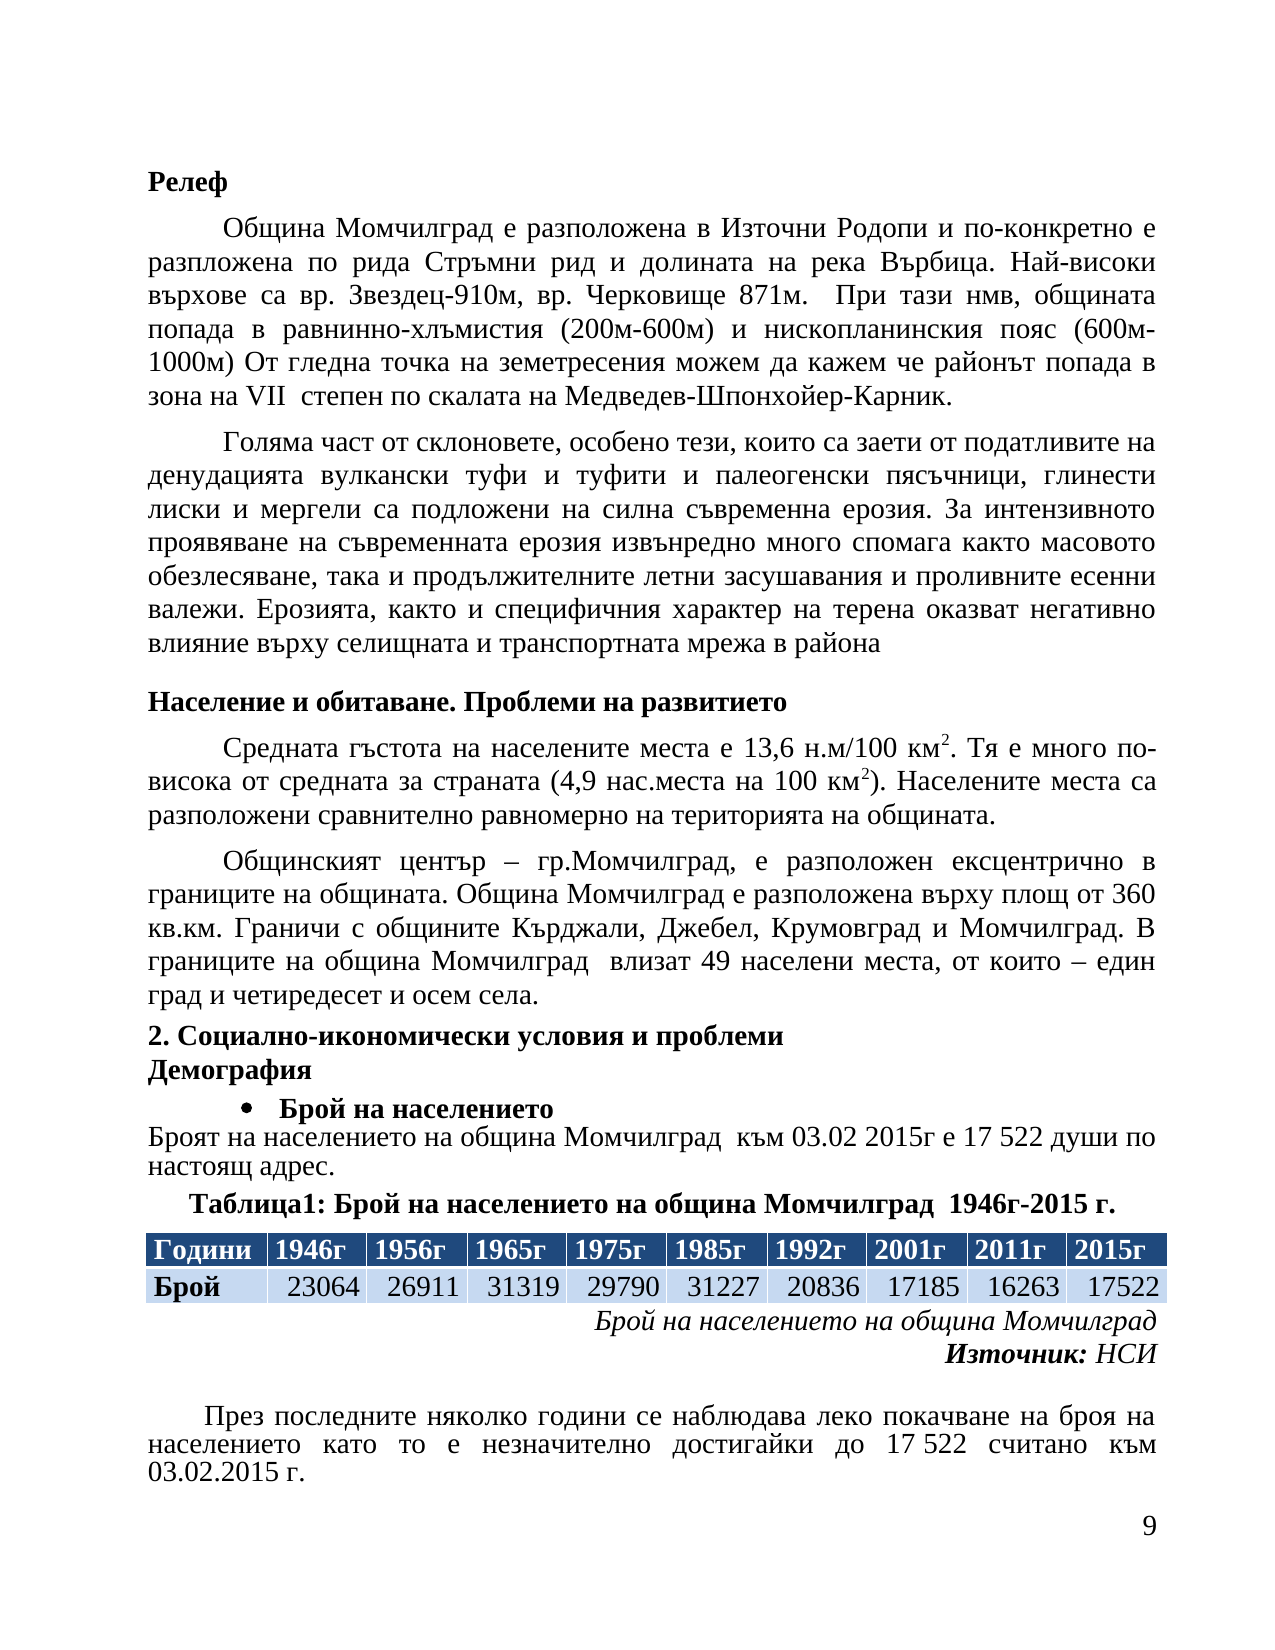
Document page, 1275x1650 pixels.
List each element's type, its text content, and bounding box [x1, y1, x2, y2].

text Релеф [148, 164, 1157, 198]
table_header 2001г [867, 1233, 967, 1266]
text Общинският център – гр.Момчилград, е разположен ексцентрично в границите на общината. Община Момчилград е разположена върху площ от 360 кв.км. Граничи с общините Кърджали, Джебел, Крумовград и Момчилград. В границите на община Момчилград влизат 49 населени места, от които – един град и четиредесет и осем села. [148, 843, 1157, 1011]
list Брой на населението [241, 1091, 1157, 1124]
table_cell 26911 [367, 1269, 467, 1303]
text Броят на населението на община Момчилград към 03.02 2015г е 17 522 души по настоящ адрес. [148, 1124, 1157, 1181]
table_header 2011г [968, 1233, 1066, 1266]
table_cell 31227 [667, 1269, 767, 1303]
table_header 1992г [768, 1233, 866, 1266]
text 2. Социално-икономически условия и проблеми [148, 1023, 1157, 1051]
table_cell 17185 [867, 1269, 967, 1303]
table_header 2015г [1067, 1233, 1167, 1266]
table_cell 17522 [1067, 1269, 1167, 1303]
text Демография [148, 1057, 1157, 1085]
text Източник: НСИ [148, 1336, 1157, 1370]
table_cell 31319 [468, 1269, 566, 1303]
subtitle Население и обитаване. Проблеми на развитието [148, 684, 1157, 717]
text Община Момчилград е разположена в Източни Родопи и по-конкретно е разпложена по рида Стръмни рид и долината на река Върбица. Най-високи върхове са вр. Звездец-910м, вр. Черковище 871м. При тази нмв, общината попада в равнинно-хлъмистия (200м-600м) и нископланинския пояс (600м-1000м) От гледна точка на земетресения можем да кажем че районът попада в зона на VII степен по скалата на Медведев-Шпонхойер-Карник. [148, 210, 1157, 411]
table_cell 20836 [768, 1269, 866, 1303]
table_header Години [146, 1233, 267, 1266]
text Брой на населението на община Момчилград [148, 1303, 1157, 1336]
table_header 1975г [567, 1233, 666, 1266]
table_header 1985г [667, 1233, 767, 1266]
table_header 1965г [468, 1233, 566, 1266]
table_cell 23064 [268, 1269, 366, 1303]
text Таблица1: Брой на населението на община Момчилград 1946г-2015 г. [148, 1186, 1157, 1220]
table_cell Брой [146, 1269, 267, 1303]
text Средната гъстота на населените места е 13,6 н.м/100 км2. Тя е много по-висока от средната за страната (4,9 нас.места на 100 км2). Населените места са разположени сравнително равномерно на територията на общината. [148, 730, 1157, 830]
table_cell 29790 [567, 1269, 666, 1303]
text Голяма част от склоновете, особено тези, които са заети от податливите на денудацията вулкански туфи и туфити и палеогенски пясъчници, глинести лиски и мергели са подложени на силна съвременна ерозия. За интензивното проявяване на съвременната ерозия извънредно много спомага както масовото обезлесяване, така и продължителните летни засушавания и проливните есенни валежи. Ерозията, както и специфичния характер на терена оказват негативно влияние върху селищната и транспортната мрежа в района [148, 424, 1157, 659]
table_cell 16263 [968, 1269, 1066, 1303]
table_header 1946г [268, 1233, 366, 1266]
text През последните няколко години се наблюдава леко покачване на броя на населението като то е незначително достигайки до 17 522 считано към 03.02.2015 г. [148, 1403, 1157, 1487]
table_header 1956г [367, 1233, 467, 1266]
